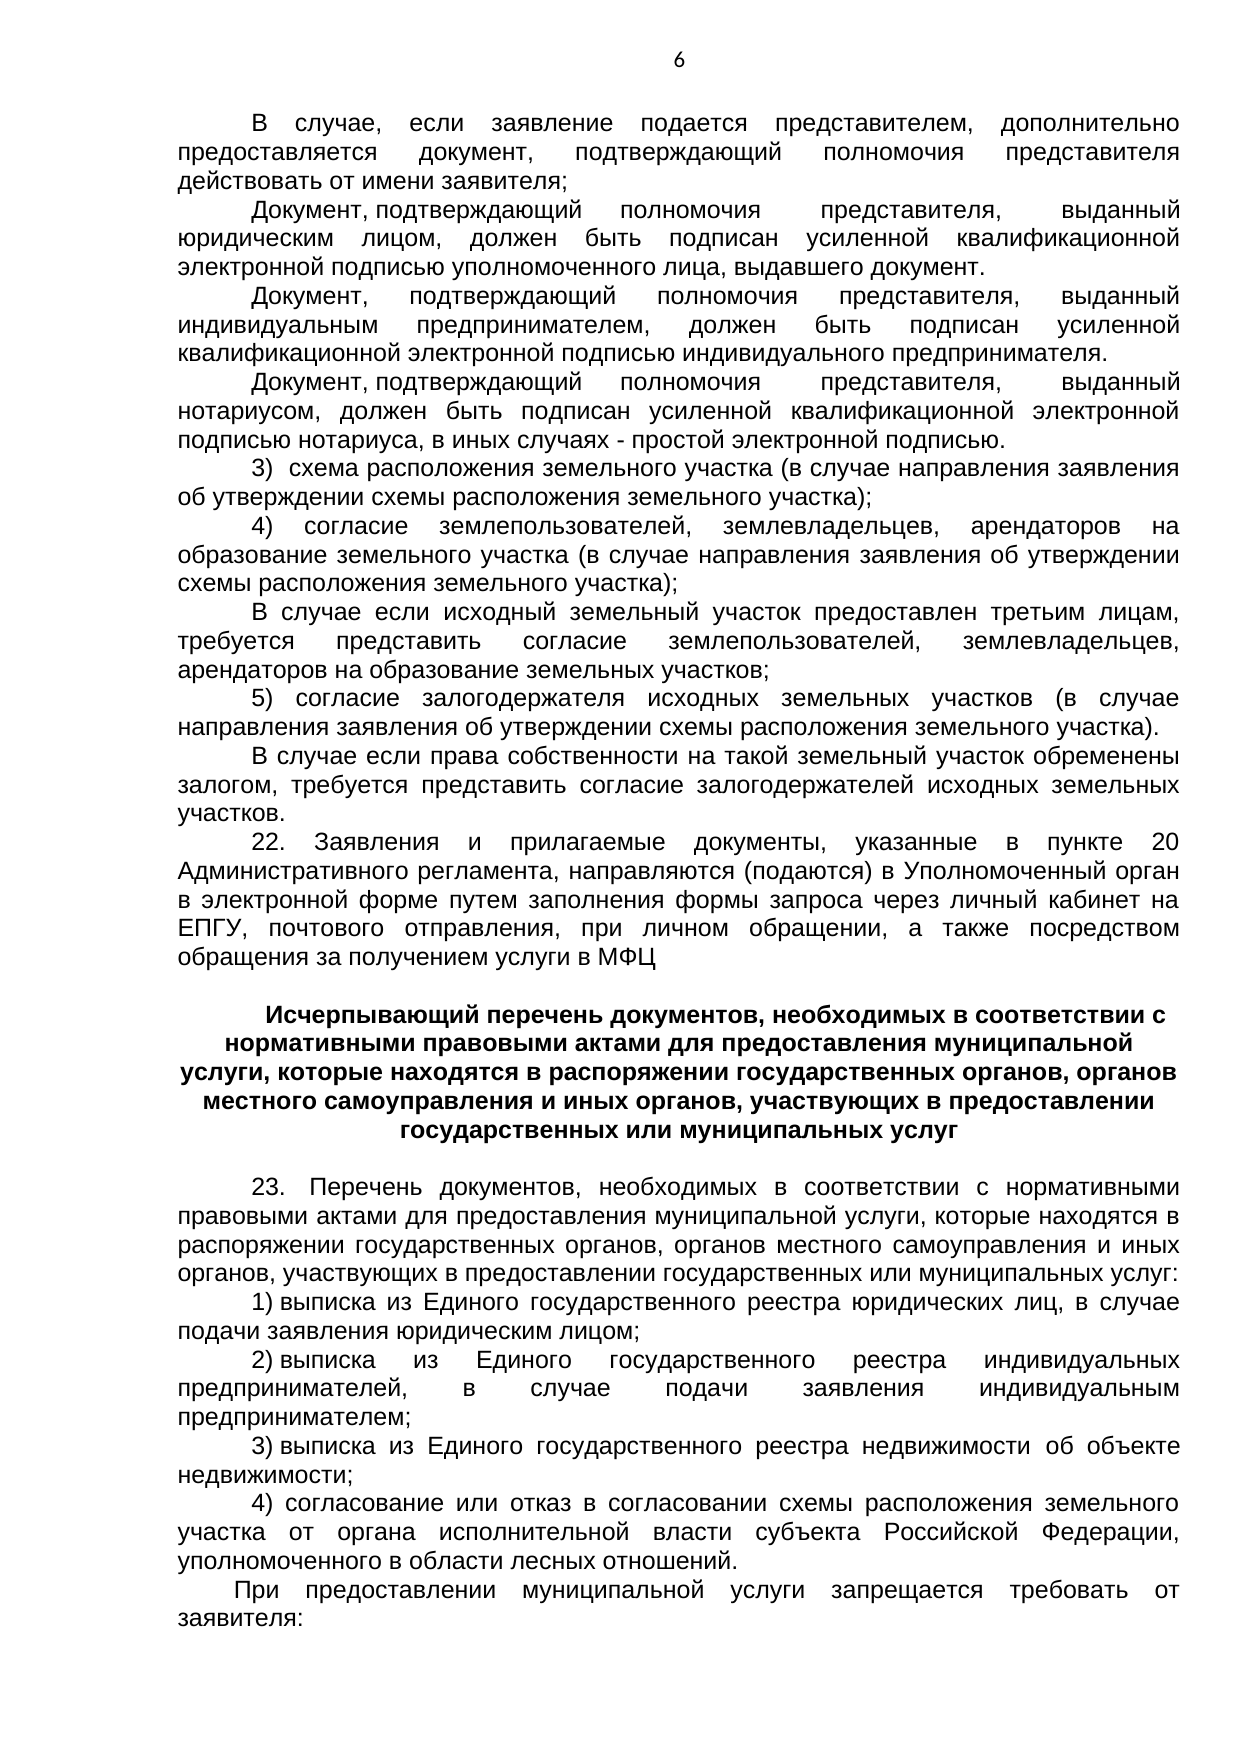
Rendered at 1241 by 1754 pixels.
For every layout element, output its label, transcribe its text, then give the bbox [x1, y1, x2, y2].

text Документ, подтверждающий полномочия представителя, выданный нотариусом, должен быть подписан усиленной квалификационной электронной подписью нотариуса, в иных случаях - простой электронной подписью. [177, 367, 1181, 453]
text Документ, подтверждающий полномочия представителя, выданный юридическим лицом, должен быть подписан усиленной квалификационной электронной подписью уполномоченного лица, выдавшего документ. [177, 194, 1181, 281]
text 2) выписка из Единого государственного реестра индивидуальных предпринимателей, в случае подачи заявления индивидуальным предпринимателем; [177, 1344, 1181, 1431]
text 4) согласие землепользователей, землевладельцев, арендаторов на образование земельного участка (в случае направления заявления об утверждении схемы расположения земельного участка); [177, 511, 1181, 597]
text 3) выписка из Единого государственного реестра недвижимости об объекте недвижимости; [177, 1431, 1181, 1488]
text 4) согласование или отказ в согласовании схемы расположения земельного участка от органа исполнительной власти субъекта Российской Федерации, уполномоченного в области лесных отношений. [177, 1488, 1181, 1574]
text 3) схема расположения земельного участка (в случае направления заявления об утверждении схемы расположения земельного участка); [177, 453, 1181, 511]
text Исчерпывающий перечень документов, необходимых в соответствии с нормативными правовыми актами для предоставления муниципальной услуги, которые находятся в распоряжении государственных органов, органов местного самоуправления и иных органов, участвующих в предоставлении государственных или муниципальных услуг [177, 999, 1181, 1143]
text 23. Перечень документов, необходимых в соответствии с нормативными правовыми актами для предоставления муниципальной услуги, которые находятся в распоряжении государственных органов, органов местного самоуправления и иных органов, участвующих в предоставлении государственных или муниципальных услуг: [177, 1172, 1181, 1287]
text 5) согласие залогодержателя исходных земельных участков (в случае направления заявления об утверждении схемы расположения земельного участка). [177, 683, 1181, 741]
text При предоставлении муниципальной услуги запрещается требовать от заявителя: [177, 1574, 1181, 1632]
text 22. Заявления и прилагаемые документы, указанные в пункте 20 Административного регламента, направляются (подаются) в Уполномоченный орган в электронной форме путем заполнения формы запроса через личный кабинет на ЕПГУ, почтового отправления, при личном обращении, а также посредством обращения за получением услуги в МФЦ [177, 827, 1181, 971]
text В случае если права собственности на такой земельный участок обременены залогом, требуется представить согласие залогодержателей исходных земельных участков. [177, 741, 1181, 827]
text В случае если исходный земельный участок предоставлен третьим лицам, требуется представить согласие землепользователей, землевладельцев, арендаторов на образование земельных участков; [177, 597, 1181, 683]
text 1) выписка из Единого государственного реестра юридических лиц, в случае подачи заявления юридическим лицом; [177, 1287, 1181, 1344]
text В случае, если заявление подается представителем, дополнительно предоставляется документ, подтверждающий полномочия представителя действовать от имени заявителя; [177, 108, 1181, 194]
text Документ, подтверждающий полномочия представителя, выданный индивидуальным предпринимателем, должен быть подписан усиленной квалификационной электронной подписью индивидуального предпринимателя. [177, 281, 1181, 367]
